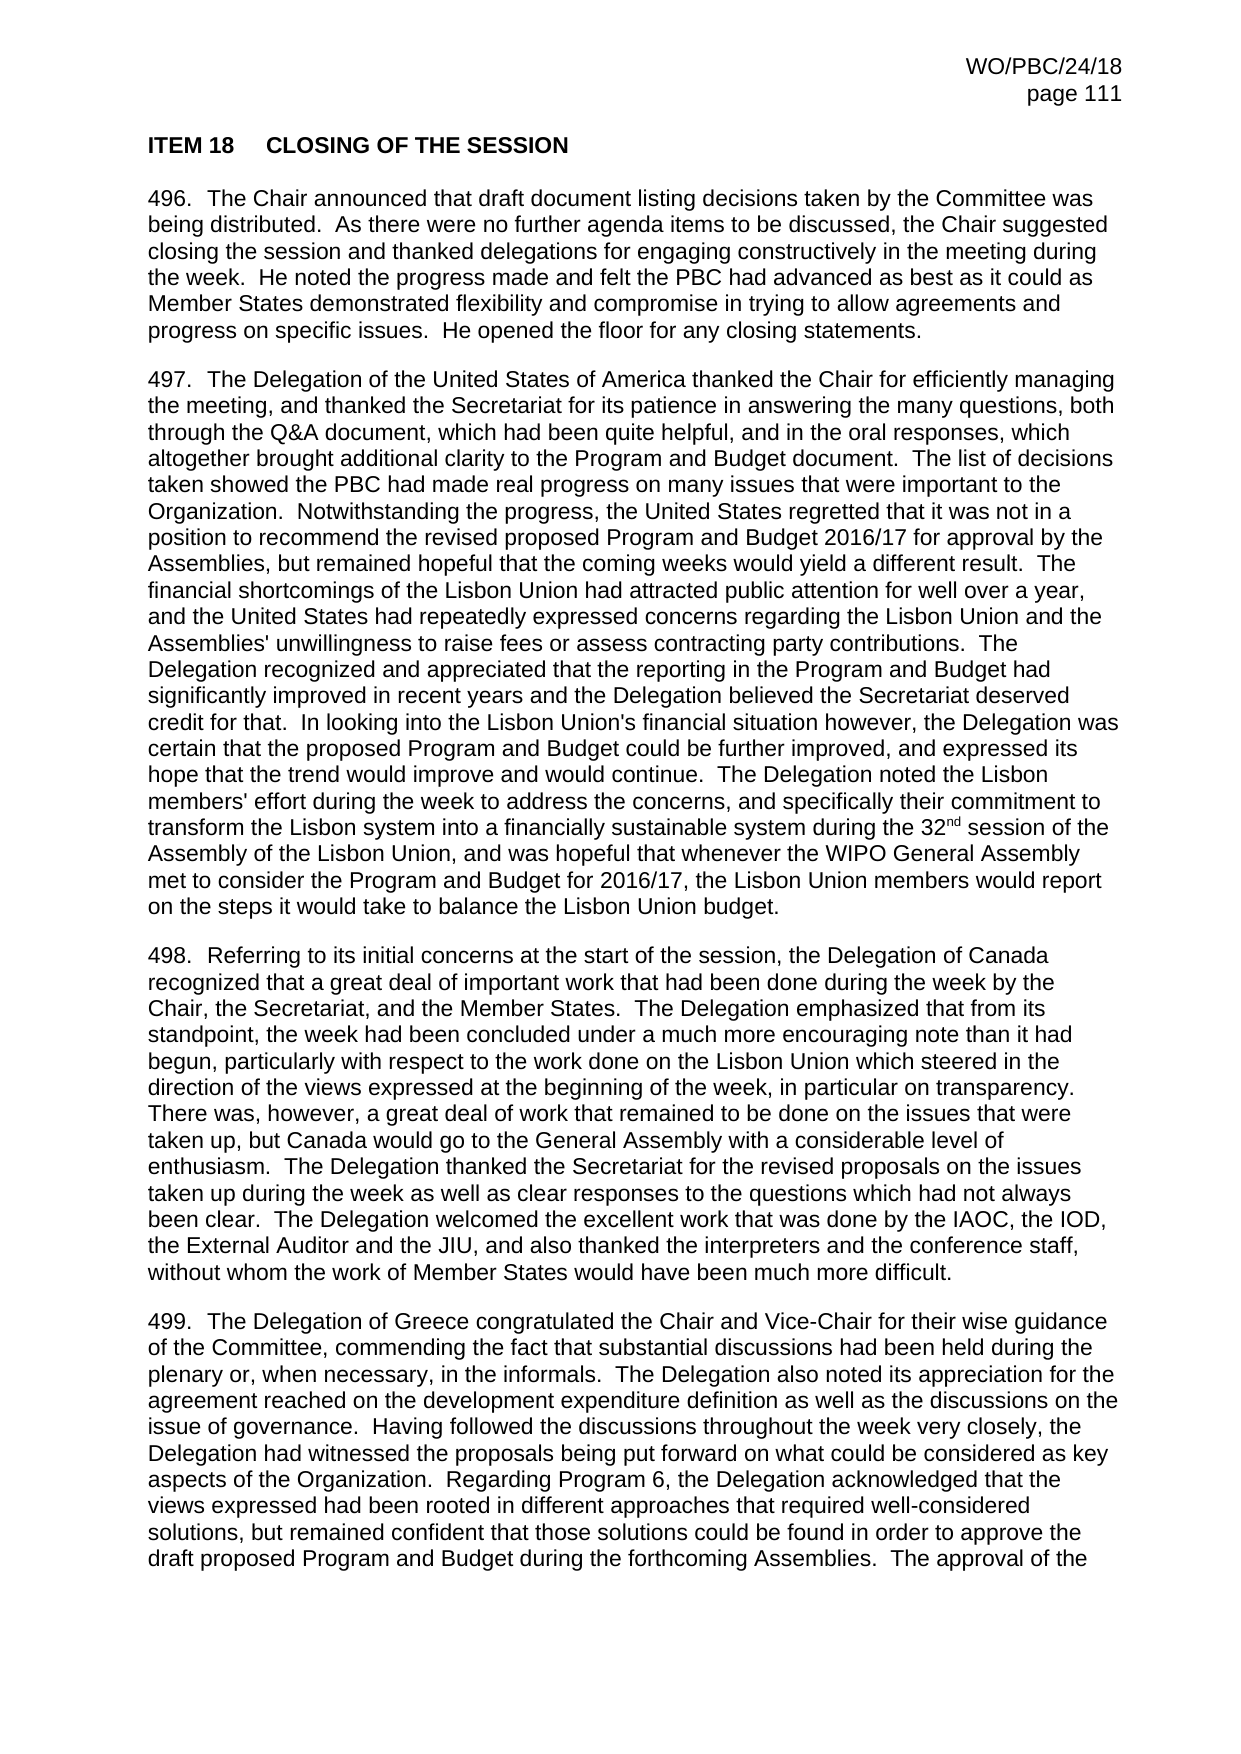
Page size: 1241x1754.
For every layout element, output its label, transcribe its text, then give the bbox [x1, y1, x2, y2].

text The Delegation of the United States of America thanked the Chair for efficiently managing the meeting, and thanked the Secretariat for its patience in answering the many questions, both through the Q&A document, which had been quite helpful, and in the oral responses, which altogether brought additional clarity to the Program and Budget document. The list of decisions taken showed the PBC had made real progress on many issues that were important to the Organization. Notwithstanding the progress, the United States regretted that it was not in a position to recommend the revised proposed Program and Budget 2016/17 for approval by the Assemblies, but remained hopeful that the coming weeks would yield a different result. The financial shortcomings of the Lisbon Union had attracted public attention for well over a year, and the United States had repeatedly expressed concerns regarding the Lisbon Union and the Assemblies' unwillingness to raise fees or assess contracting party contributions. The Delegation recognized and appreciated that the reporting in the Program and Budget had significantly improved in recent years and the Delegation believed the Secretariat deserved credit for that. In looking into the Lisbon Union's financial situation however, the Delegation was certain that the proposed Program and Budget could be further improved, and expressed its hope that the trend would improve and would continue. The Delegation noted the Lisbon members' effort during the week to address the concerns, and specifically their commitment to transform the Lisbon system into a financially sustainable system during the 32nd session of the Assembly of the Lisbon Union, and was hopeful that whenever the WIPO General Assembly met to consider the Program and Budget for 2016/17, the Lisbon Union members would report on the steps it would take to balance the Lisbon Union budget. [148, 366, 1122, 919]
text Referring to its initial concerns at the start of the session, the Delegation of Canada recognized that a great deal of important work that had been done during the week by the Chair, the Secretariat, and the Member States. The Delegation emphasized that from its standpoint, the week had been concluded under a much more encouraging note than it had begun, particularly with respect to the work done on the Lisbon Union which steered in the direction of the views expressed at the beginning of the week, in particular on transparency. There was, however, a great deal of work that remained to be done on the issues that were taken up, but Canada would go to the General Assembly with a considerable level of enthusiasm. The Delegation thanked the Secretariat for the revised proposals on the issues taken up during the week as well as clear responses to the questions which had not always been clear. The Delegation welcomed the excellent work that was done by the IAOC, the IOD, the External Auditor and the JIU, and also thanked the interpreters and the conference staff, without whom the work of Member States would have been much more difficult. [148, 942, 1122, 1285]
text The Chair announced that draft document listing decisions taken by the Committee was being distributed. As there were no further agenda items to be discussed, the Chair suggested closing the session and thanked delegations for engaging constructively in the meeting during the week. He noted the progress made and felt the PBC had advanced as best as it could as Member States demonstrated flexibility and compromise in trying to allow agreements and progress on specific issues. He opened the floor for any closing statements. [148, 185, 1122, 343]
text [148, 1308, 1122, 1571]
subtitle ITEM 18 CLOSING OF THE SESSION [148, 132, 1122, 158]
